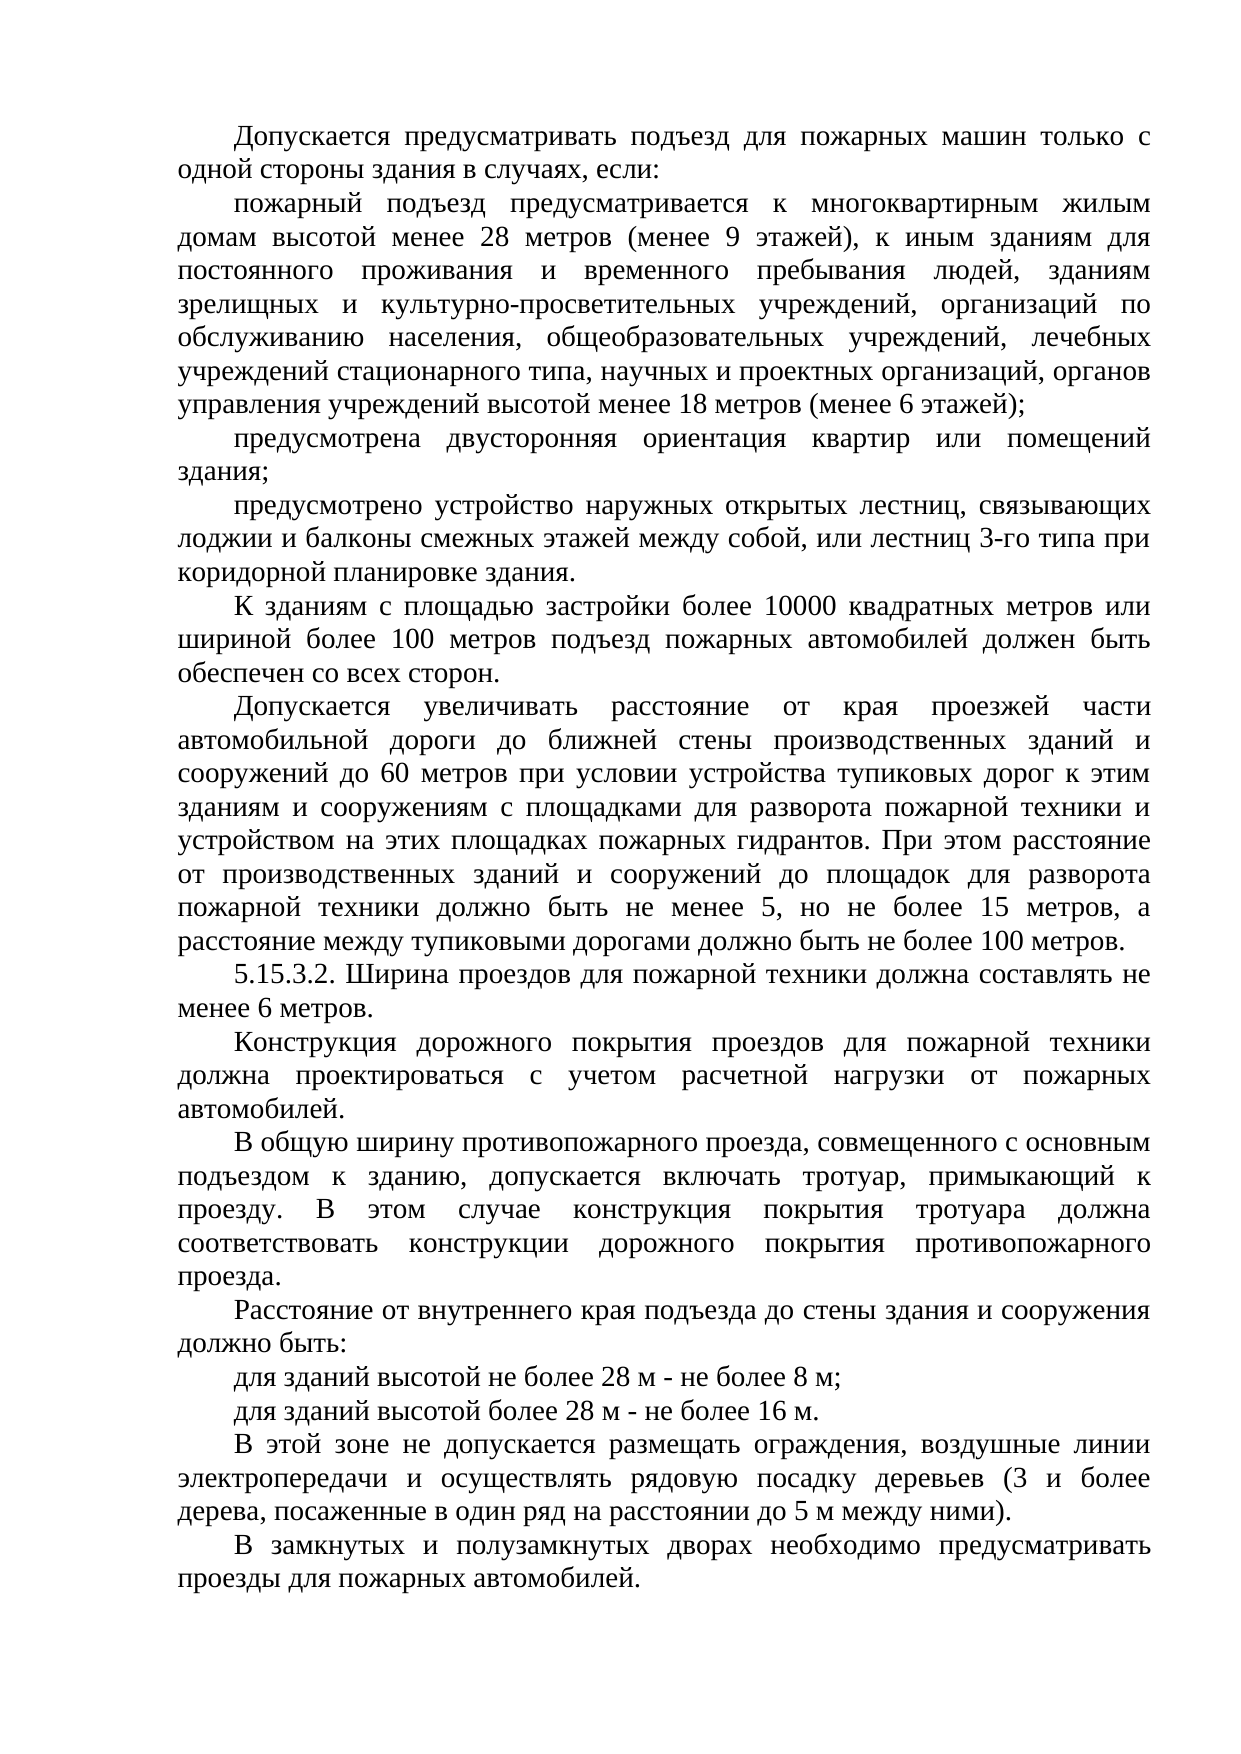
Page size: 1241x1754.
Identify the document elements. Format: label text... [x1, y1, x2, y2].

text В общую ширину противопожарного проезда, совмещенного с основным подъездом к зданию, допускается включать тротуар, примыкающий к проезду. В этом случае конструкция покрытия тротуара должна соответствовать конструкции дорожного покрытия противопожарного проезда. [177, 1124, 1152, 1292]
text В этой зоне не допускается размещать ограждения, воздушные линии электропередачи и осуществлять рядовую посадку деревьев (3 и более дерева, посаженные в один ряд на расстоянии до между ними). [177, 1426, 1152, 1527]
text 5.15.3.2. Ширина проездов для пожарной техники должна составлять не менее . [177, 957, 1152, 1024]
text К зданиям с площадью застройки более 10000 квадратных метров или шириной более подъезд пожарных автомобилей должен быть обеспечен со всех сторон. [177, 588, 1152, 688]
text Допускается увеличивать расстояние от края проезжей части автомобильной дороги до ближней стены производственных зданий и сооружений до при условии устройства тупиковых дорог к этим зданиям и сооружениям с площадками для разворота пожарной техники и устройством на этих площадках пожарных гидрантов. При этом расстояние от производственных зданий и сооружений до площадок для разворота пожарной техники должно быть не менее 5, но не более , а расстояние между тупиковыми дорогами должно быть не более . [177, 688, 1152, 957]
text Расстояние от внутреннего края подъезда до стены здания и сооружения должно быть: [177, 1292, 1152, 1359]
text Конструкция дорожного покрытия проездов для пожарной техники должна проектироваться с учетом расчетной нагрузки от пожарных автомобилей. [177, 1024, 1152, 1124]
text предусмотрена двусторонняя ориентация квартир или помещений здания; [177, 420, 1152, 487]
text для зданий высотой не более - не более ; [177, 1359, 1152, 1393]
text предусмотрено устройство наружных открытых лестниц, связывающих лоджии и балконы смежных этажей между собой, или лестниц 3-го типа при коридорной планировке здания. [177, 487, 1152, 588]
text В замкнутых и полузамкнутых дворах необходимо предусматривать проезды для пожарных автомобилей. [177, 1527, 1152, 1594]
text для зданий высотой более - не более . [177, 1393, 1152, 1426]
text пожарный подъезд предусматривается к многоквартирным жилым домам высотой менее (менее 9 этажей), к иным зданиям для постоянного проживания и временного пребывания людей, зданиям зрелищных и культурно-просветительных учреждений, организаций по обслуживанию населения, общеобразовательных учреждений, лечебных учреждений стационарного типа, научных и проектных организаций, органов управления учреждений высотой менее (менее 6 этажей); [177, 185, 1152, 420]
text Допускается предусматривать подъезд для пожарных машин только с одной стороны здания в случаях, если: [177, 118, 1152, 185]
